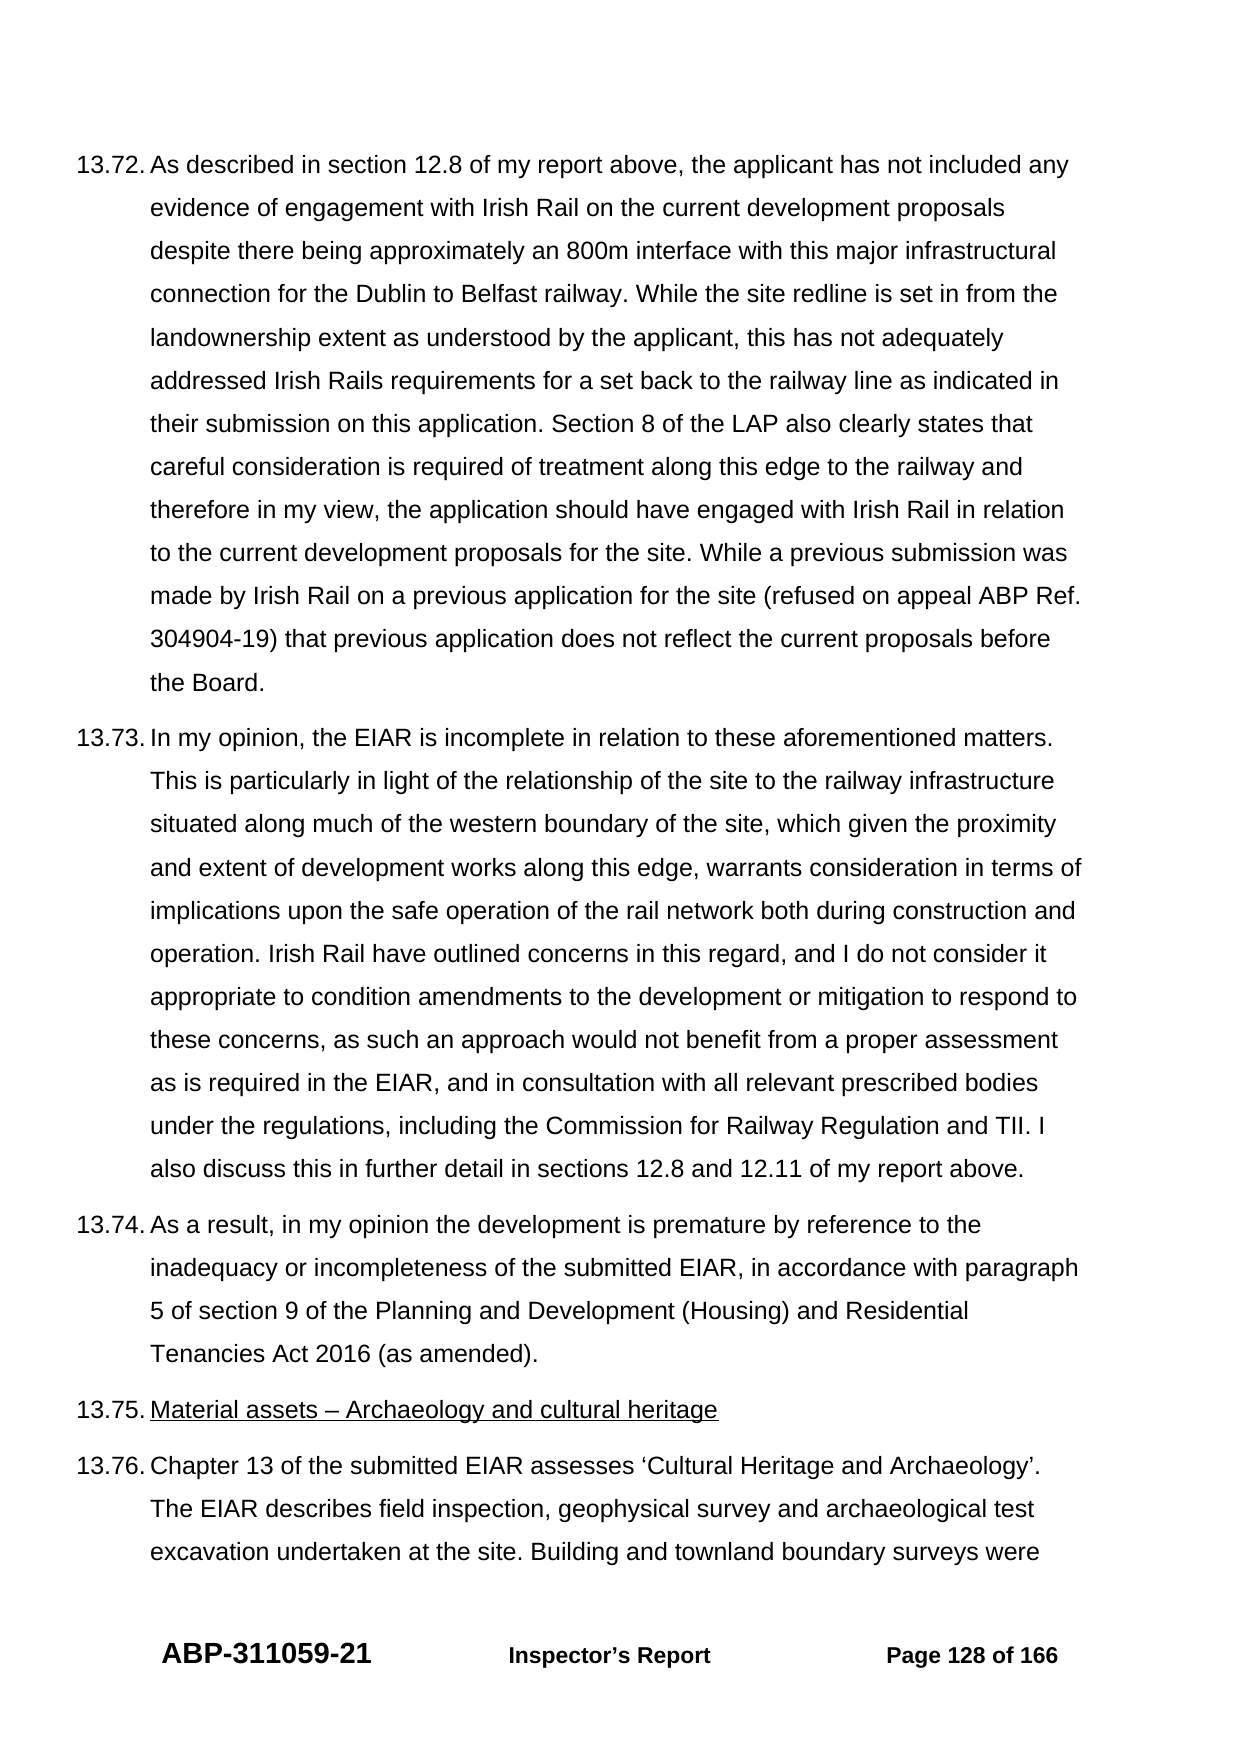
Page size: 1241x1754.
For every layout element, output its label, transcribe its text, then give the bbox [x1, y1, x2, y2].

text In my opinion, the EIAR is incomplete in relation to these aforementioned matters. This is particularly in light of the relationship of the site to the railway infrastructure situated along much of the western boundary of the site, which given the proximity and extent of development works along this edge, warrants consideration in terms of implications upon the safe operation of the rail network both during construction and operation. Irish Rail have outlined concerns in this regard, and I do not consider it appropriate to condition amendments to the development or mitigation to respond to these concerns, as such an approach would not benefit from a proper assessment as is required in the EIAR, and in consultation with all relevant prescribed bodies under the regulations, including the Commission for Railway Regulation and TII. I also discuss this in further detail in sections 12.8 and 12.11 of my report above. [76, 723, 1090, 1183]
text Material assets – Archaeology and cultural heritage [76, 1395, 1090, 1424]
text As described in section 12.8 of my report above, the applicant has not included any evidence of engagement with Irish Rail on the current development proposals despite there being approximately an 800m interface with this major infrastructural connection for the Dublin to Belfast railway. While the site redline is set in from the landownership extent as understood by the applicant, this has not adequately addressed Irish Rails requirements for a set back to the railway line as indicated in their submission on this application. Section 8 of the LAP also clearly states that careful consideration is required of treatment along this edge to the railway and therefore in my view, the application should have engaged with Irish Rail in relation to the current development proposals for the site. While a previous submission was made by Irish Rail on a previous application for the site (refused on appeal ABP Ref. 304904-19) that previous application does not reflect the current proposals before the Board. [76, 150, 1090, 696]
text As a result, in my opinion the development is premature by reference to the inadequacy or incompleteness of the submitted EIAR, in accordance with paragraph 5 of section 9 of the Planning and Development (Housing) and Residential Tenancies Act 2016 (as amended). [76, 1210, 1090, 1368]
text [76, 1451, 1090, 1566]
